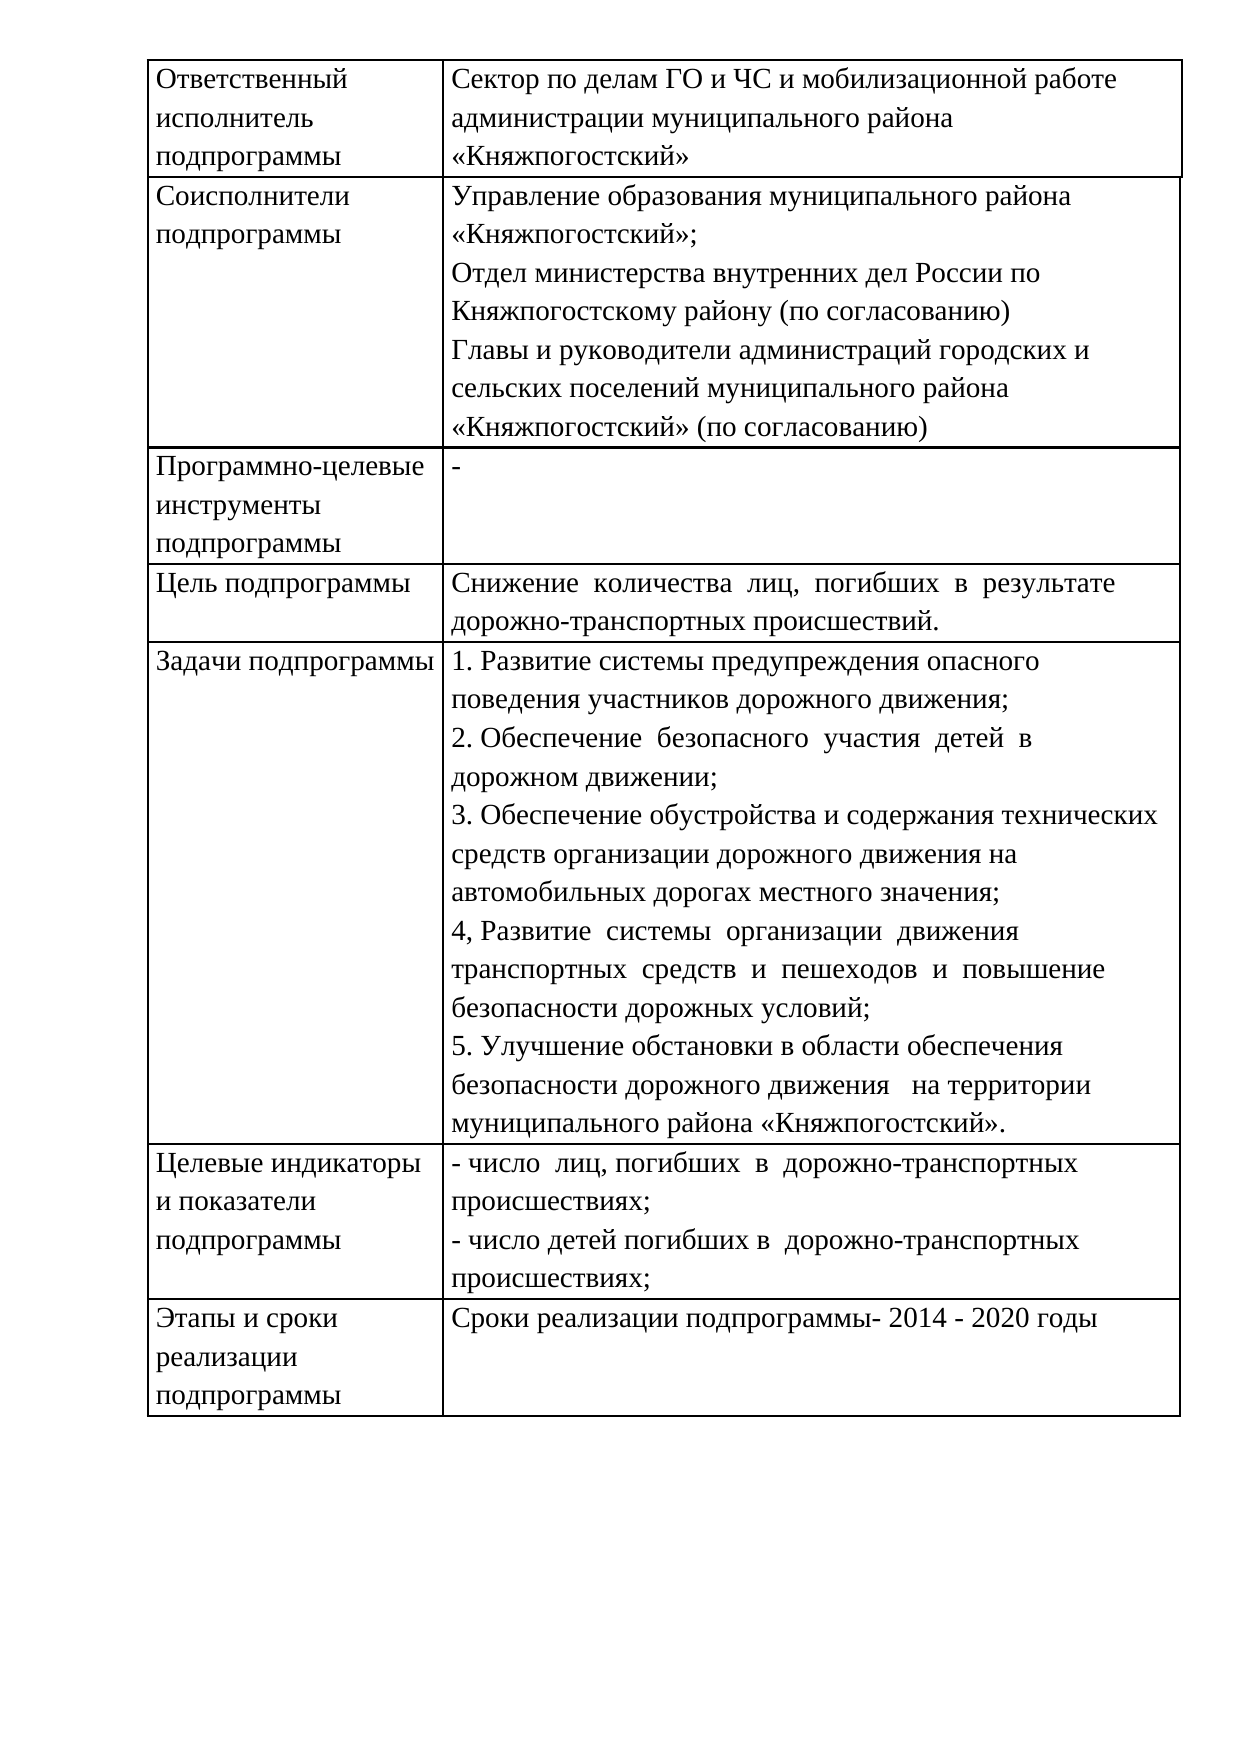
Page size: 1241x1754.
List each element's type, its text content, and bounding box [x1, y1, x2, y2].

table_cell Задачи подпрограммы [149, 643, 442, 1143]
table_cell Этапы и сроки реализации подпрограммы [149, 1300, 442, 1414]
table_cell Целевые индикаторы и показатели подпрограммы [149, 1145, 442, 1298]
table_header Ответственный исполнитель подпрограммы [149, 61, 442, 176]
table_header Сектор по делам ГО и ЧС и мобилизационной работе администрации муниципального района «Княжпогостский» [444, 61, 1181, 176]
table_cell 1. Развитие системы предупреждения опасного поведения участников дорожного движения; 2. Обеспечение безопасного участия детей в дорожном движении; 3. Обеспечение обустройства и содержания технических средств организации дорожного движения на автомобильных дорогах местного значения; 4, Развитие системы организации движения транспортных средств и пешеходов и повышение безопасности дорожных условий; 5. Улучшение обстановки в области обеспечения безопасности дорожного движения на территории муниципального района «Княжпогостский». [444, 643, 1179, 1143]
table_cell Управление образования муниципального района «Княжпогостский»; Отдел министерства внутренних дел России по Княжпогостскому району (по согласованию) Главы и руководители администраций городских и сельских поселений муниципального района «Княжпогостский» (по согласованию) [444, 178, 1179, 446]
table_cell - число лиц, погибших в дорожно-транспортных происшествиях; - число детей погибших в дорожно-транспортных происшествиях; [444, 1145, 1179, 1298]
table_cell - [444, 449, 1179, 563]
table_cell Цель подпрограммы [149, 565, 442, 641]
table_cell Сроки реализации подпрограммы- 2014 - 2020 годы [444, 1300, 1179, 1414]
table_cell Программно-целевые инструменты подпрограммы [149, 449, 442, 563]
table_cell Снижение количества лиц, погибших в результате дорожно-транспортных происшествий. [444, 565, 1179, 641]
table_cell Соисполнители подпрограммы [149, 178, 442, 446]
